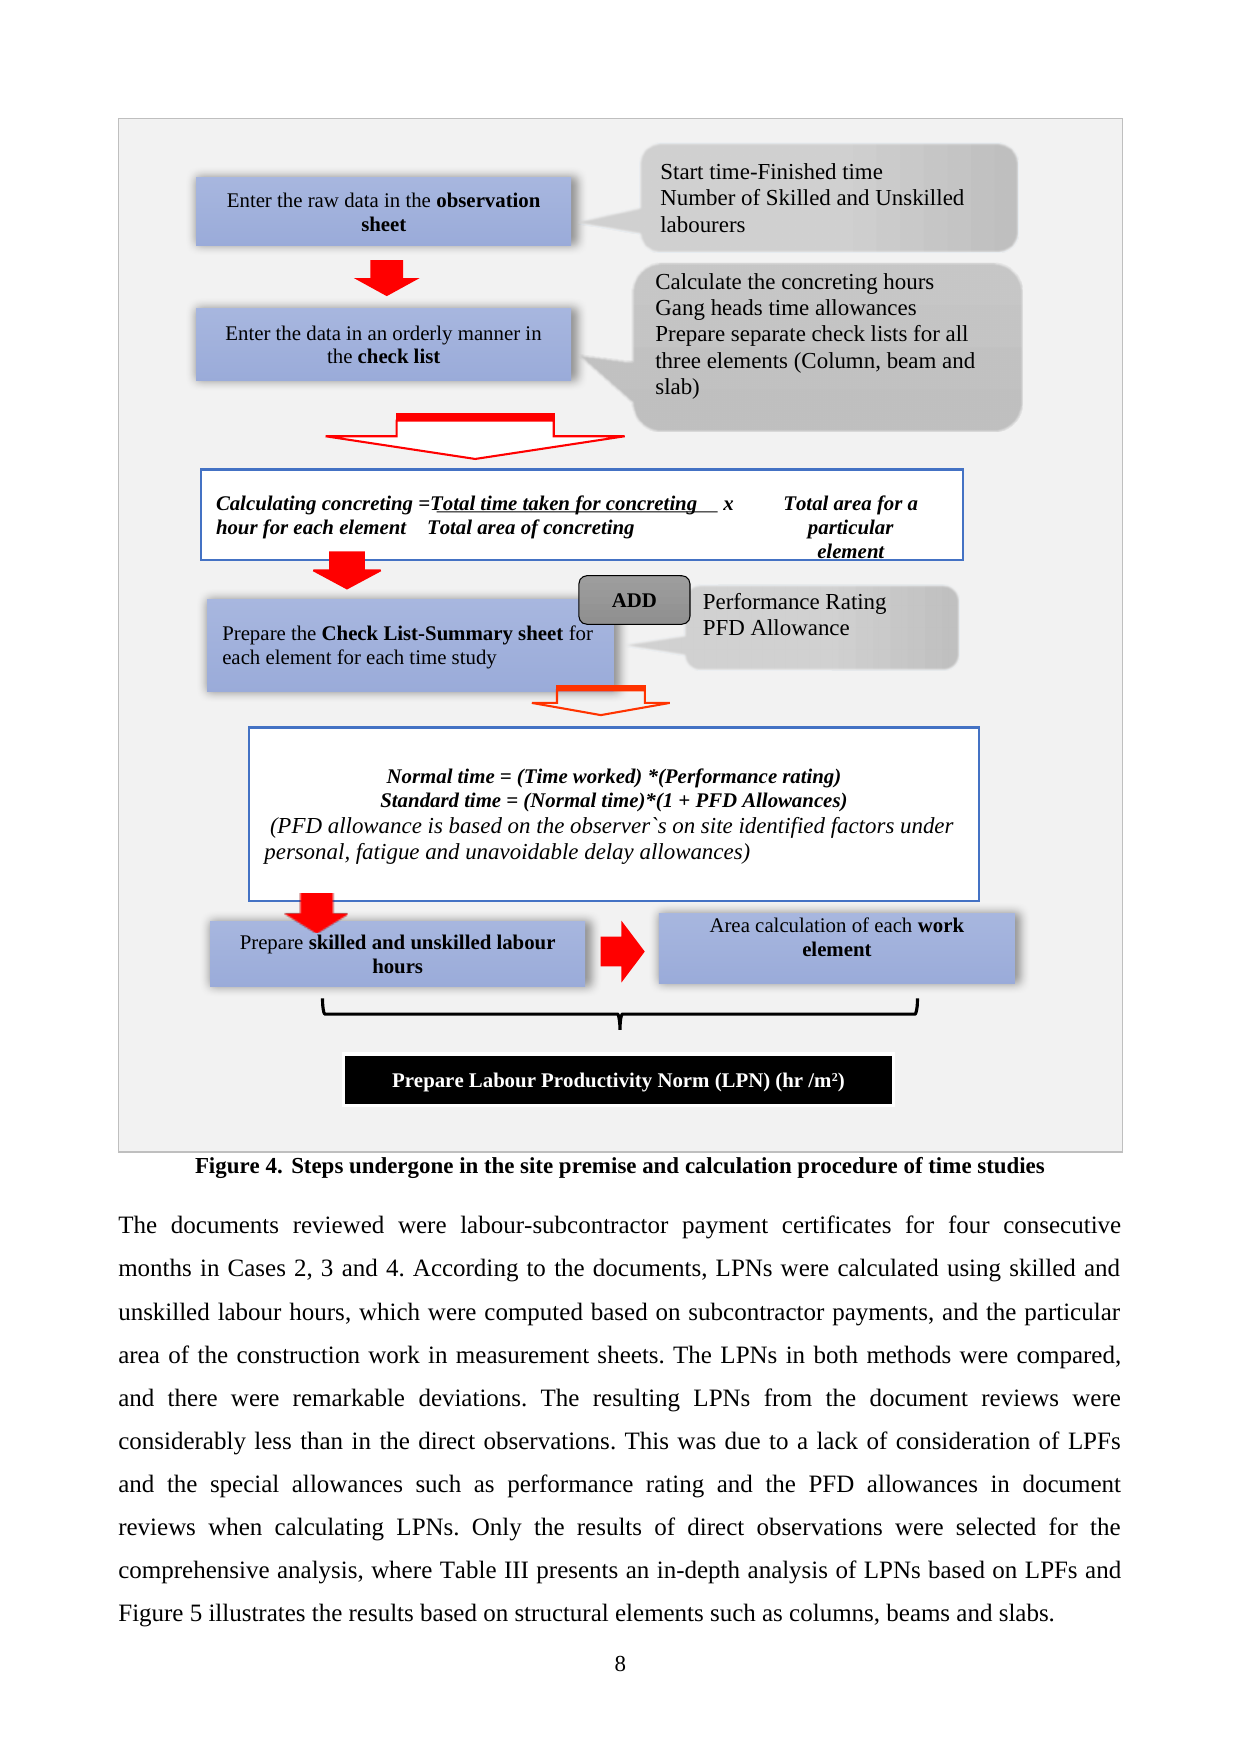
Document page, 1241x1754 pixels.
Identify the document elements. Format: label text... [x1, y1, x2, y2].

table_cell [119, 119, 1122, 1151]
text Figure 4. Steps undergone in the site premise and calculation procedure of time studies [118, 1153, 1122, 1179]
text The documents reviewed were labour-subcontractor payment certificates for four consecutive months in Cases 2, 3 and 4. According to the documents, LPNs were calculated using skilled and unskilled labour hours, which were computed based on subcontractor payments, and the particular area of the construction work in measurement sheets. The LPNs in both methods were compared, and there were remarkable deviations. The resulting LPNs from the document reviews were considerably less than in the direct observations. This was due to a lack of consideration of LPFs and the special allowances such as performance rating and the PFD allowances in document reviews when calculating LPNs. Only the results of direct observations were selected for the comprehensive analysis, where Table III presents an in-depth analysis of LPNs based on LPFs and Figure 5 illustrates the results based on structural elements such as columns, beams and slabs. [118, 1210, 1122, 1627]
